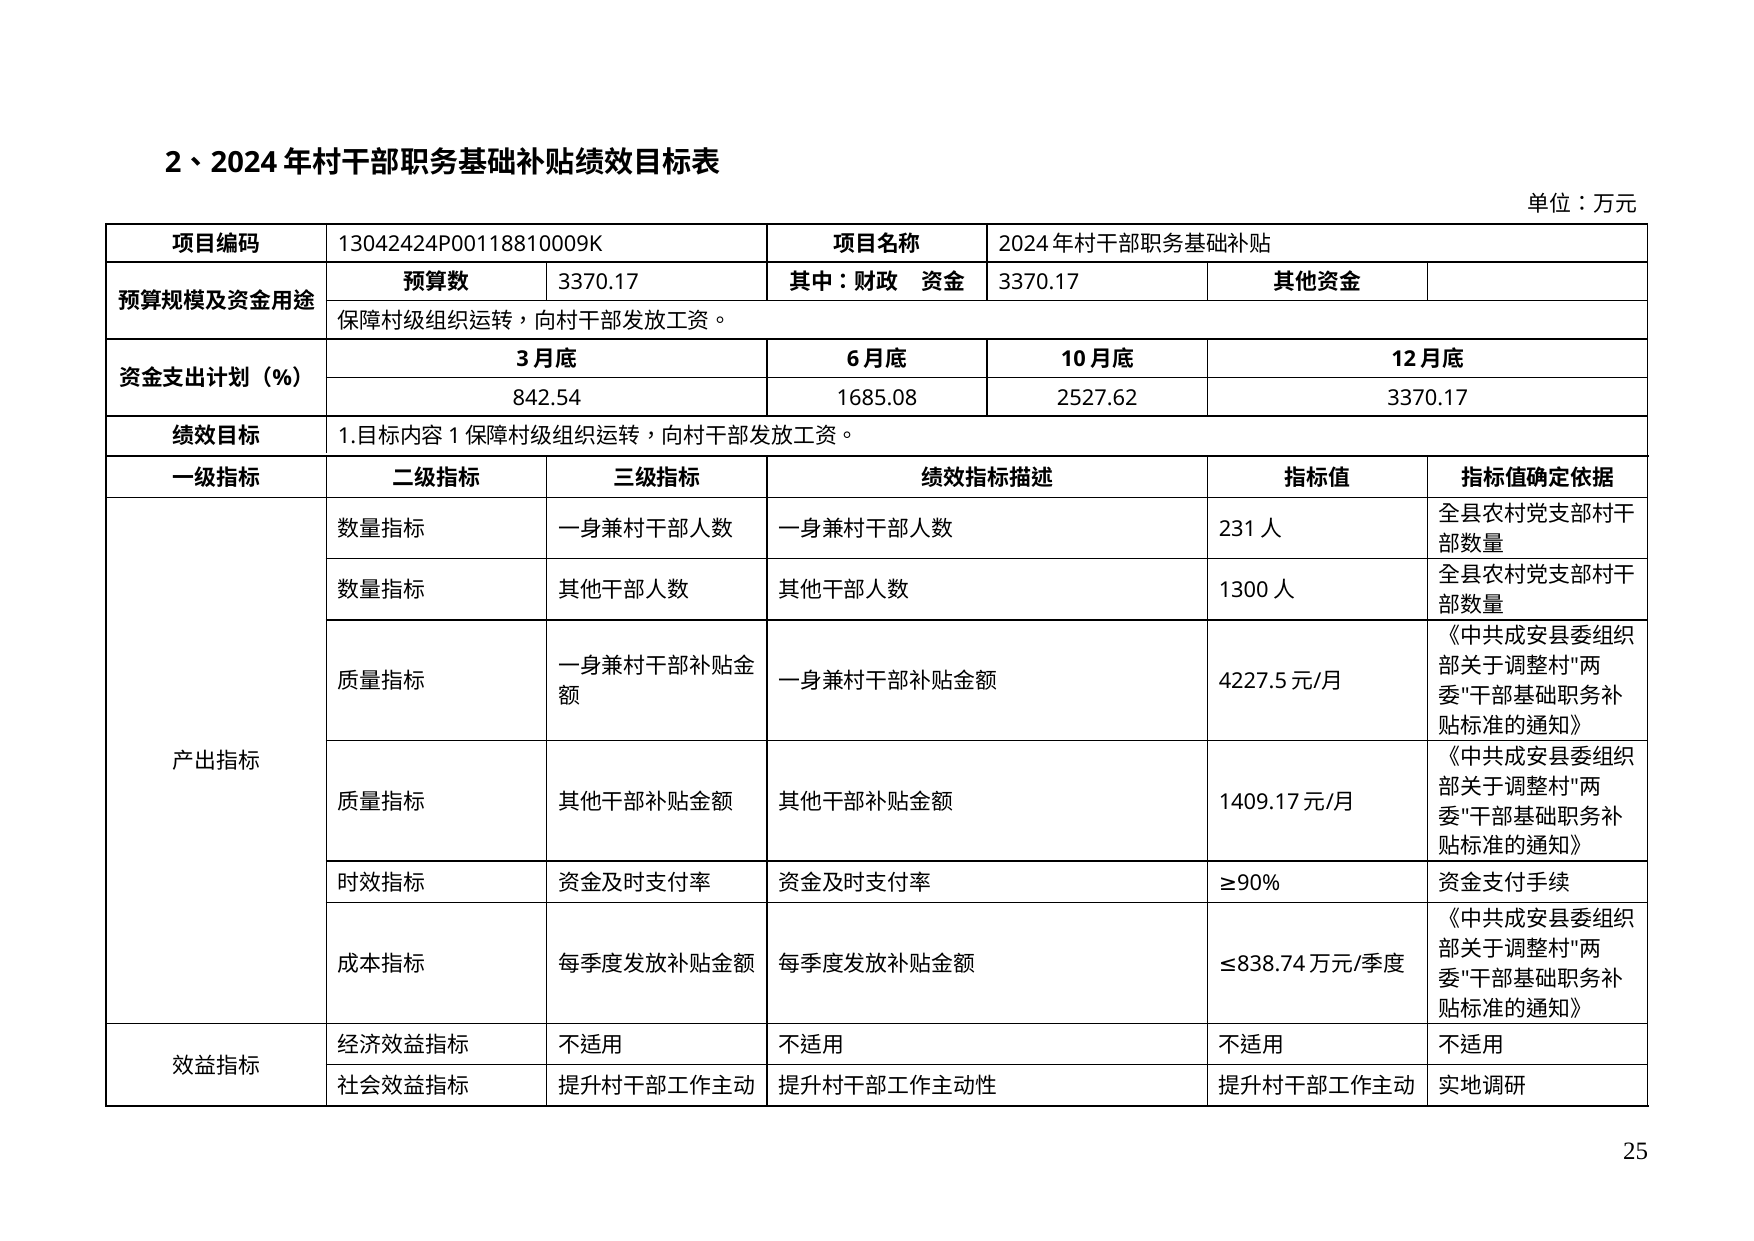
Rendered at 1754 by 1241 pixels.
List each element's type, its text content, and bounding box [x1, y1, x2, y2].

table_cell 提升村干部工作主动性 [768, 1065, 1207, 1105]
table_cell 231人 [1208, 498, 1427, 558]
table_cell 不适用 [1208, 1024, 1427, 1064]
table_cell 经济效益指标 [327, 1024, 546, 1064]
table_cell 3月底 [327, 340, 766, 377]
table_cell 社会效益指标 [327, 1065, 546, 1105]
table_cell 其中：财政 资金 [768, 263, 986, 300]
table_cell 提升村干部工作主动性 [1208, 1065, 1427, 1105]
table_cell 《中共成安县委组织部关于调整村"两委"干部基础职务补贴标准的通知》 [1428, 741, 1647, 860]
table_cell 预算数 [327, 263, 546, 300]
table_cell 不适用 [768, 1024, 1207, 1064]
table_cell 预算规模及资金用途 [107, 263, 326, 338]
table_cell 2024年村干部职务基础补贴 [988, 225, 1647, 261]
table_cell 其他干部补贴金额 [547, 741, 766, 860]
table_cell 资金及时支付率 [768, 862, 1207, 902]
table_cell 12月底 [1208, 340, 1647, 377]
table_cell 项目编码 [107, 225, 326, 261]
table_cell 其他资金 [1208, 263, 1427, 300]
table_cell 一身兼村干部人数 [768, 498, 1207, 558]
table_cell 842.54 [327, 378, 766, 415]
table_header 三级指标 [547, 457, 766, 497]
table_cell 资金及时支付率 [547, 862, 766, 902]
table_cell 其他干部补贴金额 [768, 741, 1207, 860]
table_cell 其他干部人数 [768, 559, 1207, 619]
table_cell 全县农村党支部村干部数量 [1428, 559, 1647, 619]
table_cell 绩效目标 [107, 417, 326, 453]
table_cell 提升村干部工作主动性 [547, 1065, 766, 1105]
table_cell 《中共成安县委组织部关于调整村"两委"干部基础职务补贴标准的通知》 [1428, 621, 1647, 739]
text 2、2024年村干部职务基础补贴绩效目标表 [106, 142, 1648, 181]
table_cell 产出指标 [107, 498, 326, 1022]
table_cell 其他干部人数 [547, 559, 766, 619]
table_cell 一身兼村干部补贴金额 [547, 621, 766, 739]
table_cell 1300人 [1208, 559, 1427, 619]
table_cell 13042424P00118810009K [327, 225, 766, 261]
table_cell 效益指标 [107, 1024, 326, 1105]
table_cell 每季度发放补贴金额 [768, 903, 1207, 1022]
table_header 一级指标 [107, 457, 326, 497]
table_cell 一身兼村干部补贴金额 [768, 621, 1207, 739]
table_cell 实地调研 [1428, 1065, 1647, 1105]
table_cell 《中共成安县委组织部关于调整村"两委"干部基础职务补贴标准的通知》 [1428, 903, 1647, 1022]
table_cell 每季度发放补贴金额 [547, 903, 766, 1022]
table_header 指标值 [1208, 457, 1427, 497]
table_cell 10月底 [988, 340, 1207, 377]
table_cell 3370.17 [547, 263, 766, 300]
table_cell 项目名称 [768, 225, 986, 261]
table_header 单位：万元 [107, 183, 1647, 223]
table_cell 4227.5元/月 [1208, 621, 1427, 739]
table_cell 一身兼村干部人数 [547, 498, 766, 558]
table_cell ≤838.74万元/季度 [1208, 903, 1427, 1022]
table_header 二级指标 [327, 457, 546, 497]
table_cell 1685.08 [768, 378, 986, 415]
table_cell 1409.17元/月 [1208, 741, 1427, 860]
table_cell 数量指标 [327, 498, 546, 558]
table_cell [1428, 263, 1647, 300]
table_cell 2527.62 [988, 378, 1207, 415]
table_cell 不适用 [1428, 1024, 1647, 1064]
table_cell 资金支出计划（%） [107, 340, 326, 415]
table_cell 保障村级组织运转，向村干部发放工资。 [327, 301, 1647, 338]
table_cell 成本指标 [327, 903, 546, 1022]
table_cell 质量指标 [327, 621, 546, 739]
table_cell 3370.17 [988, 263, 1207, 300]
table_cell 时效指标 [327, 862, 546, 902]
table_cell 1.目标内容1保障村级组织运转，向村干部发放工资。 [327, 417, 1647, 453]
table_cell ≥90% [1208, 862, 1427, 902]
table_cell 全县农村党支部村干部数量 [1428, 498, 1647, 558]
table_cell 数量指标 [327, 559, 546, 619]
table_header 绩效指标描述 [768, 457, 1207, 497]
table_cell 6月底 [768, 340, 986, 377]
table_header 指标值确定依据 [1428, 457, 1647, 497]
table_cell 不适用 [547, 1024, 766, 1064]
table_cell 质量指标 [327, 741, 546, 860]
table_cell 3370.17 [1208, 378, 1647, 415]
table_cell 资金支付手续 [1428, 862, 1647, 902]
